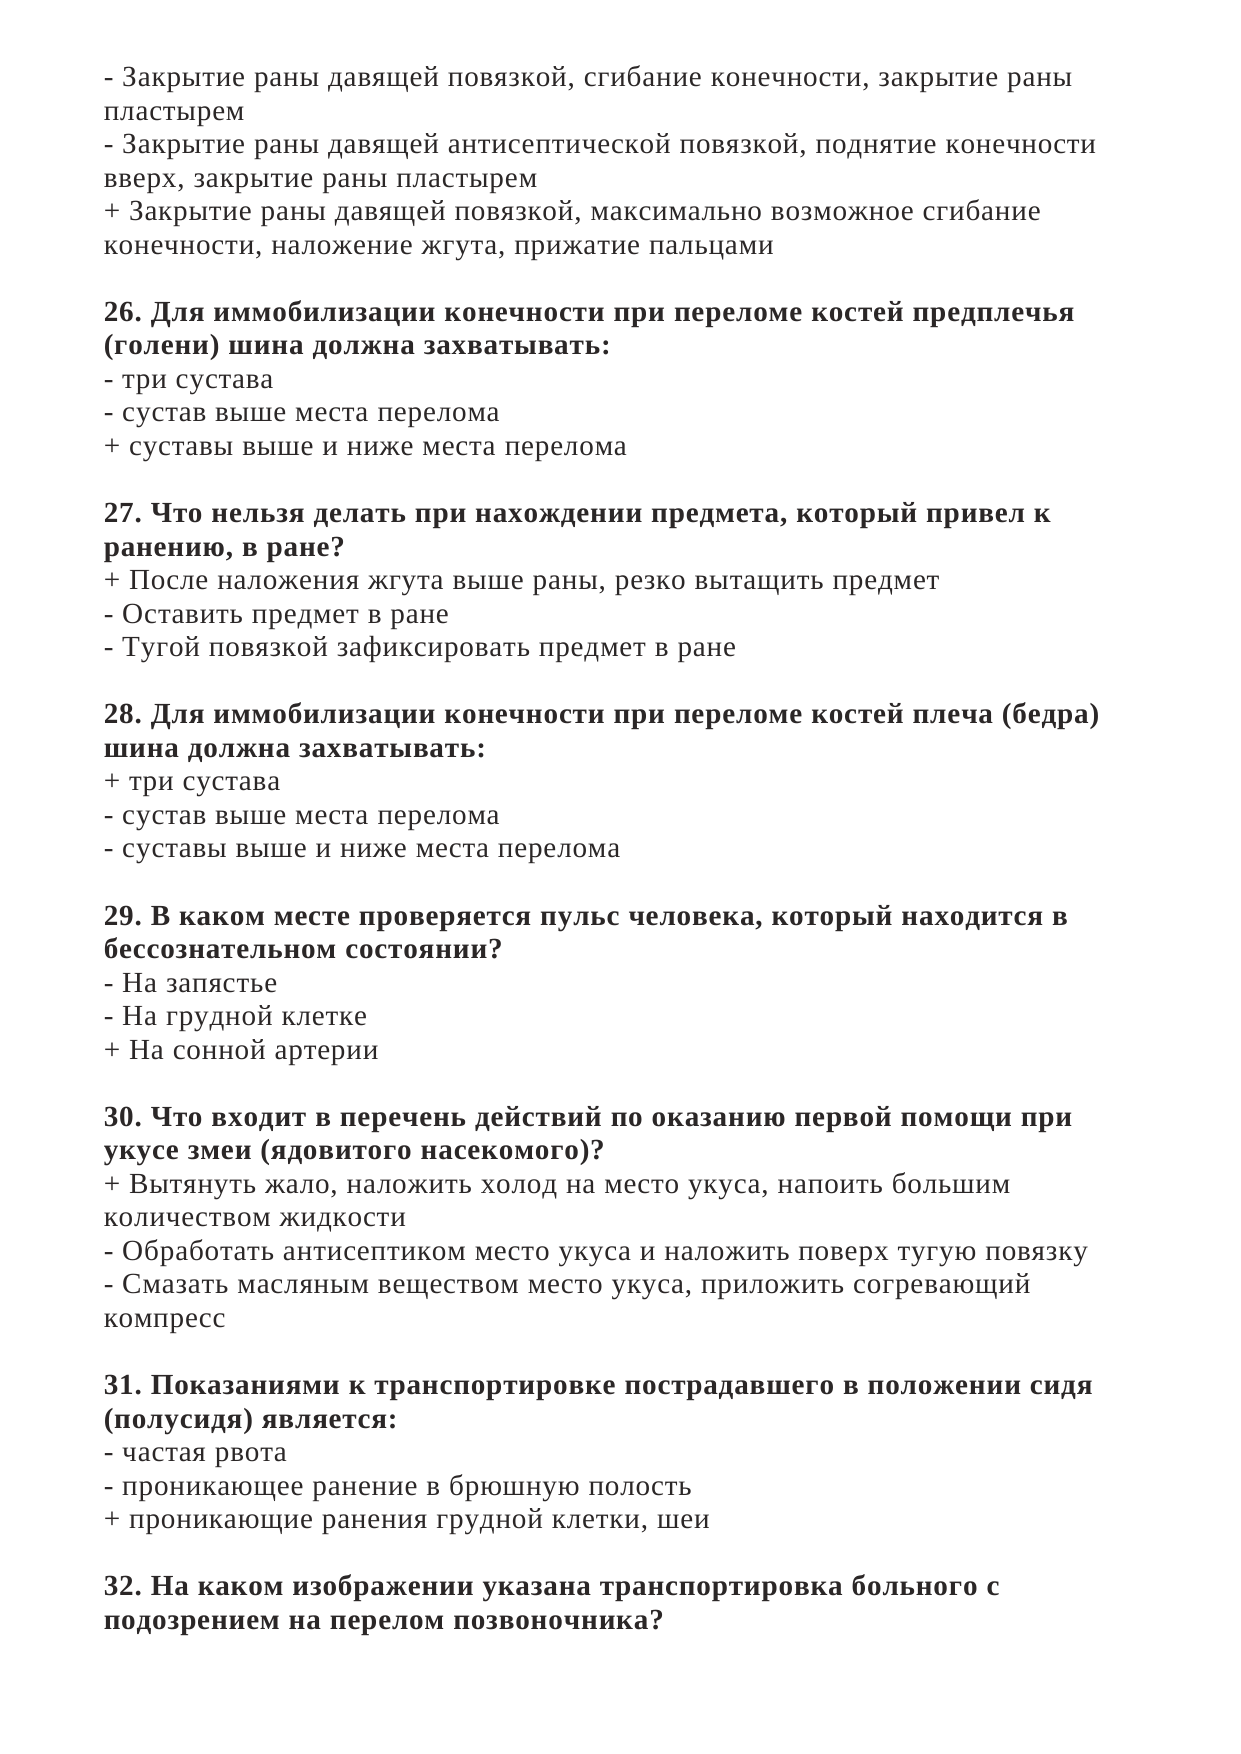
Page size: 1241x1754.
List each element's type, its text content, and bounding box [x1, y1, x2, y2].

text + Вытянуть жало, наложить холод на место укуса, напоить большим количеством жидкости [103, 1166, 1152, 1233]
text + После наложения жгута выше раны, резко вытащить предмет [103, 562, 1152, 596]
text + На сонной артерии [103, 1032, 1152, 1065]
text - Оставить предмет в ране [103, 596, 1152, 629]
text 27. Что нельзя делать при нахождении предмета, который привел к ранению, в ране? [103, 495, 1152, 562]
text - сустав выше места перелома [103, 394, 1152, 428]
text - суставы выше и ниже места перелома [103, 831, 1152, 864]
text - Тугой повязкой зафиксировать предмет в ране [103, 629, 1152, 663]
text - частая рвота [103, 1434, 1152, 1468]
text + проникающие ранения грудной клетки, шеи [103, 1501, 1152, 1535]
text 31. Показаниями к транспортировке пострадавшего в положении сидя (полусидя) является: [103, 1367, 1152, 1434]
text - проникающее ранение в брюшную полость [103, 1468, 1152, 1501]
text - На грудной клетке [103, 998, 1152, 1032]
text - Закрытие раны давящей повязкой, сгибание конечности, закрытие раны пластырем [103, 59, 1152, 126]
text - Закрытие раны давящей антисептической повязкой, поднятие конечности вверх, закрытие раны пластырем [103, 126, 1152, 193]
text - На запястье [103, 965, 1152, 998]
text + Закрытие раны давящей повязкой, максимально возможное сгибание конечности, наложение жгута, прижатие пальцами [103, 193, 1152, 260]
text 26. Для иммобилизации конечности при переломе костей предплечья (голени) шина должна захватывать: [103, 294, 1152, 361]
text - сустав выше места перелома [103, 797, 1152, 831]
text - Обработать антисептиком место укуса и наложить поверх тугую повязку [103, 1233, 1152, 1267]
text 30. Что входит в перечень действий по оказанию первой помощи при укусе змеи (ядовитого насекомого)? [103, 1099, 1152, 1166]
text 32. На каком изображении указана транспортировка больного с подозрением на перелом позвоночника? [103, 1568, 1152, 1636]
text + суставы выше и ниже места перелома [103, 428, 1152, 462]
text - три сустава [103, 361, 1152, 394]
text - Смазать масляным веществом место укуса, приложить согревающий компресс [103, 1267, 1152, 1334]
text 29. В каком месте проверяется пульс человека, который находится в бессознательном состоянии? [103, 898, 1152, 965]
text + три сустава [103, 763, 1152, 797]
text 28. Для иммобилизации конечности при переломе костей плеча (бедра) шина должна захватывать: [103, 696, 1152, 763]
